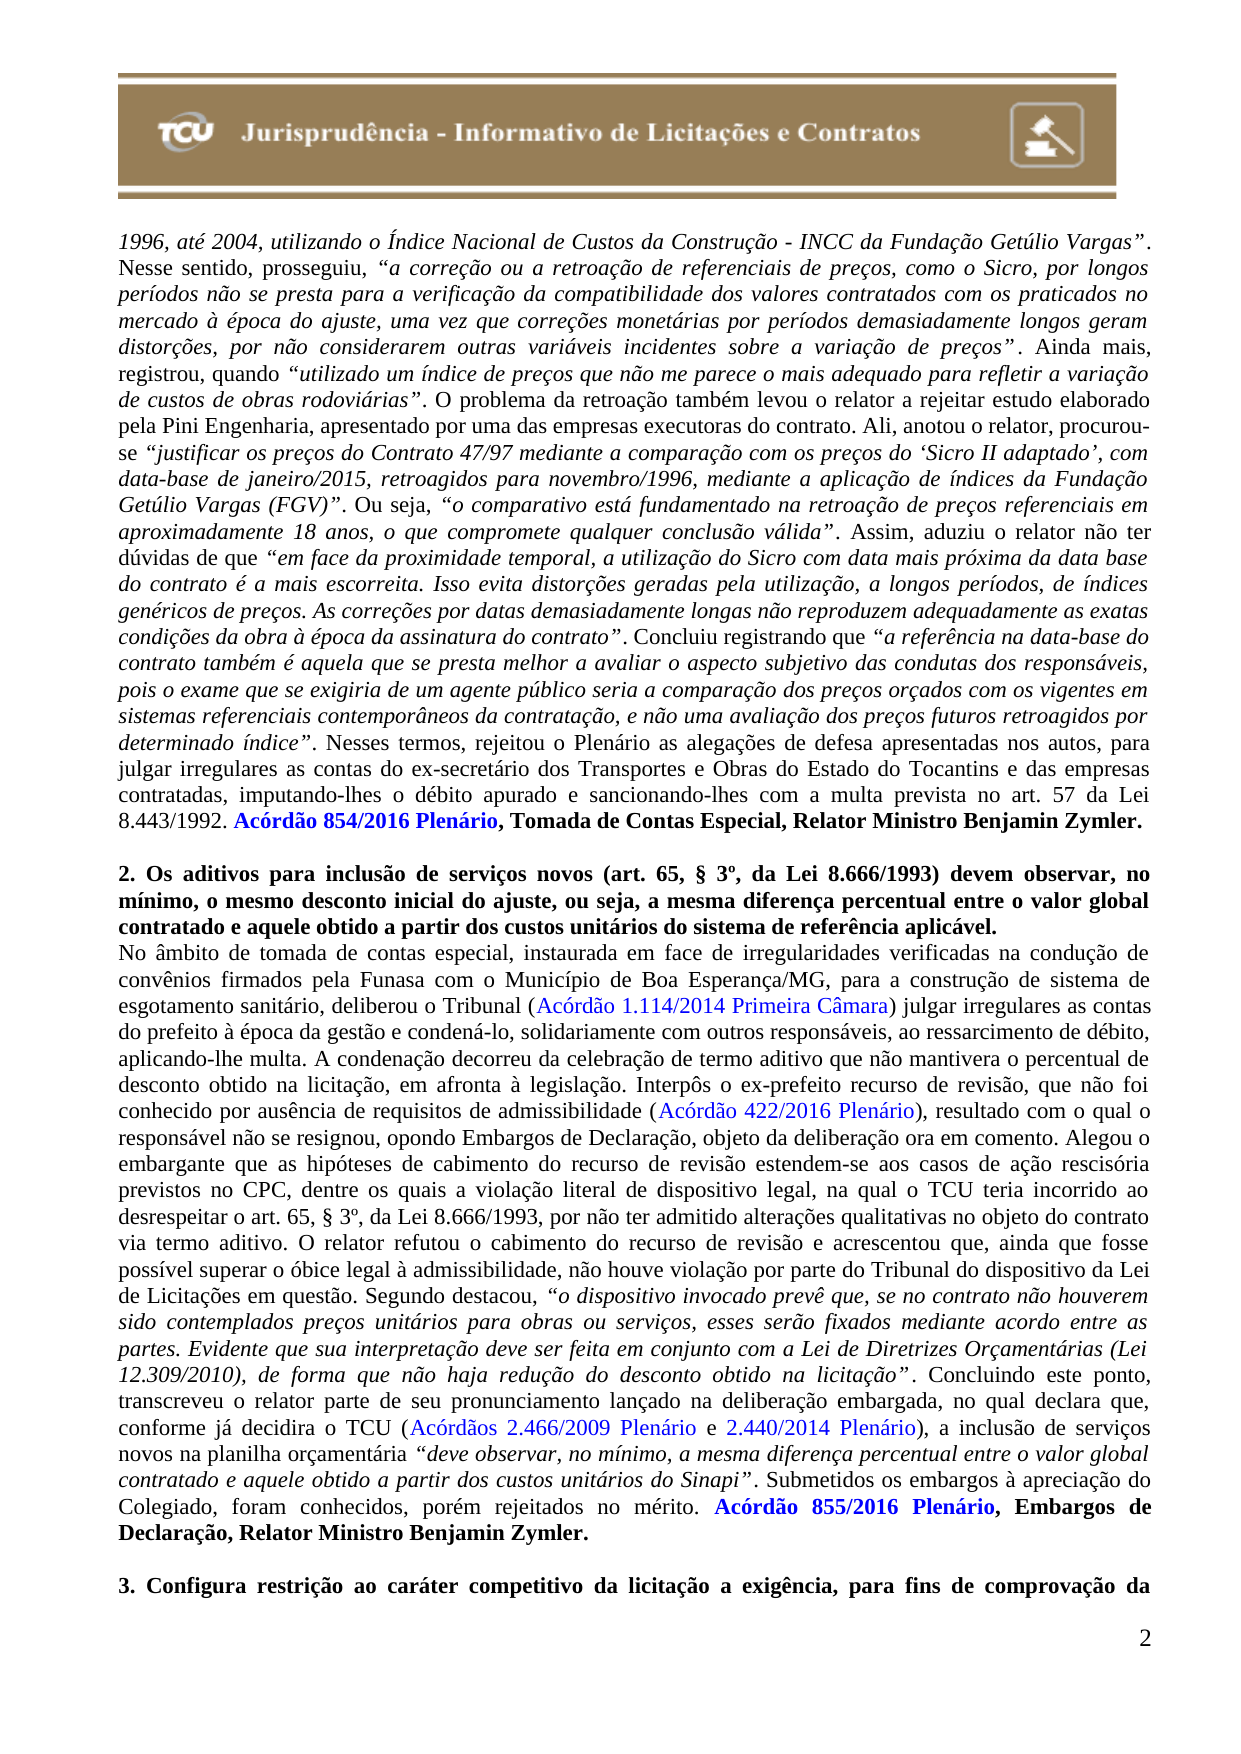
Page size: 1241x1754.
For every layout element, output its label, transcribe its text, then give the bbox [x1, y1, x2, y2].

picture [118, 73, 1117, 199]
text No âmbito de tomada de contas especial, instaurada em face de irregularidades verificadas na condução de convênios firmados pela Funasa com o Município de Boa Esperança/MG, para a construção de sistema de esgotamento sanitário, deliberou o Tribunal (Acórdão 1.114/2014 Primeira Câmara) julgar irregulares as contas do prefeito à época da gestão e condená-lo, solidariamente com outros responsáveis, ao ressarcimento de débito, aplicando-lhe multa. A condenação decorreu da celebração de termo aditivo que não mantivera o percentual de desconto obtido na licitação, em afronta à legislação. Interpôs o ex-prefeito recurso de revisão, que não foi conhecido por ausência de requisitos de admissibilidade (Acórdão 422/2016 Plenário), resultado com o qual o responsável não se resignou, opondo Embargos de Declaração, objeto da deliberação ora em comento. Alegou o embargante que as hipóteses de cabimento do recurso de revisão estendem-se aos casos de ação rescisória previstos no CPC, dentre os quais a violação literal de dispositivo legal, na qual o TCU teria incorrido ao desrespeitar o art. 65, § 3º, da Lei 8.666/1993, por não ter admitido alterações qualitativas no objeto do contrato via termo aditivo. O relator refutou o cabimento do recurso de revisão e acrescentou que, ainda que fosse possível superar o óbice legal à admissibilidade, não houve violação por parte do Tribunal do dispositivo da Lei de Licitações em questão. Segundo destacou, “o dispositivo invocado prevê que, se no contrato não houverem sido contemplados preços unitários para obras ou serviços, esses serão fixados mediante acordo entre as partes. Evidente que sua interpretação deve ser feita em conjunto com a Lei de Diretrizes Orçamentárias (Lei 12.309/2010), de forma que não haja redução do desconto obtido na licitação”. Concluindo este ponto, transcreveu o relator parte de seu pronunciamento lançado na deliberação embargada, no qual declara que, conforme já decidira o TCU (Acórdãos 2.466/2009 Plenário e 2.440/2014 Plenário), a inclusão de serviços novos na planilha orçamentária “deve observar, no mínimo, a mesma diferença percentual entre o valor global contratado e aquele obtido a partir dos custos unitários do Sinapi”. Submetidos os embargos à apreciação do Colegiado, foram conhecidos, porém rejeitados no mérito. Acórdão 855/2016 Plenário, Embargos de Declaração, Relator Ministro Benjamin Zymler. [118, 939, 1152, 1546]
text 2. Os aditivos para inclusão de serviços novos (art. 65, § 3º, da Lei 8.666/1993) devem observar, no mínimo, o mesmo desconto inicial do ajuste, ou seja, a mesma diferença percentual entre o valor global contratado e aquele obtido a partir dos custos unitários do sistema de referência aplicável. [118, 860, 1152, 939]
